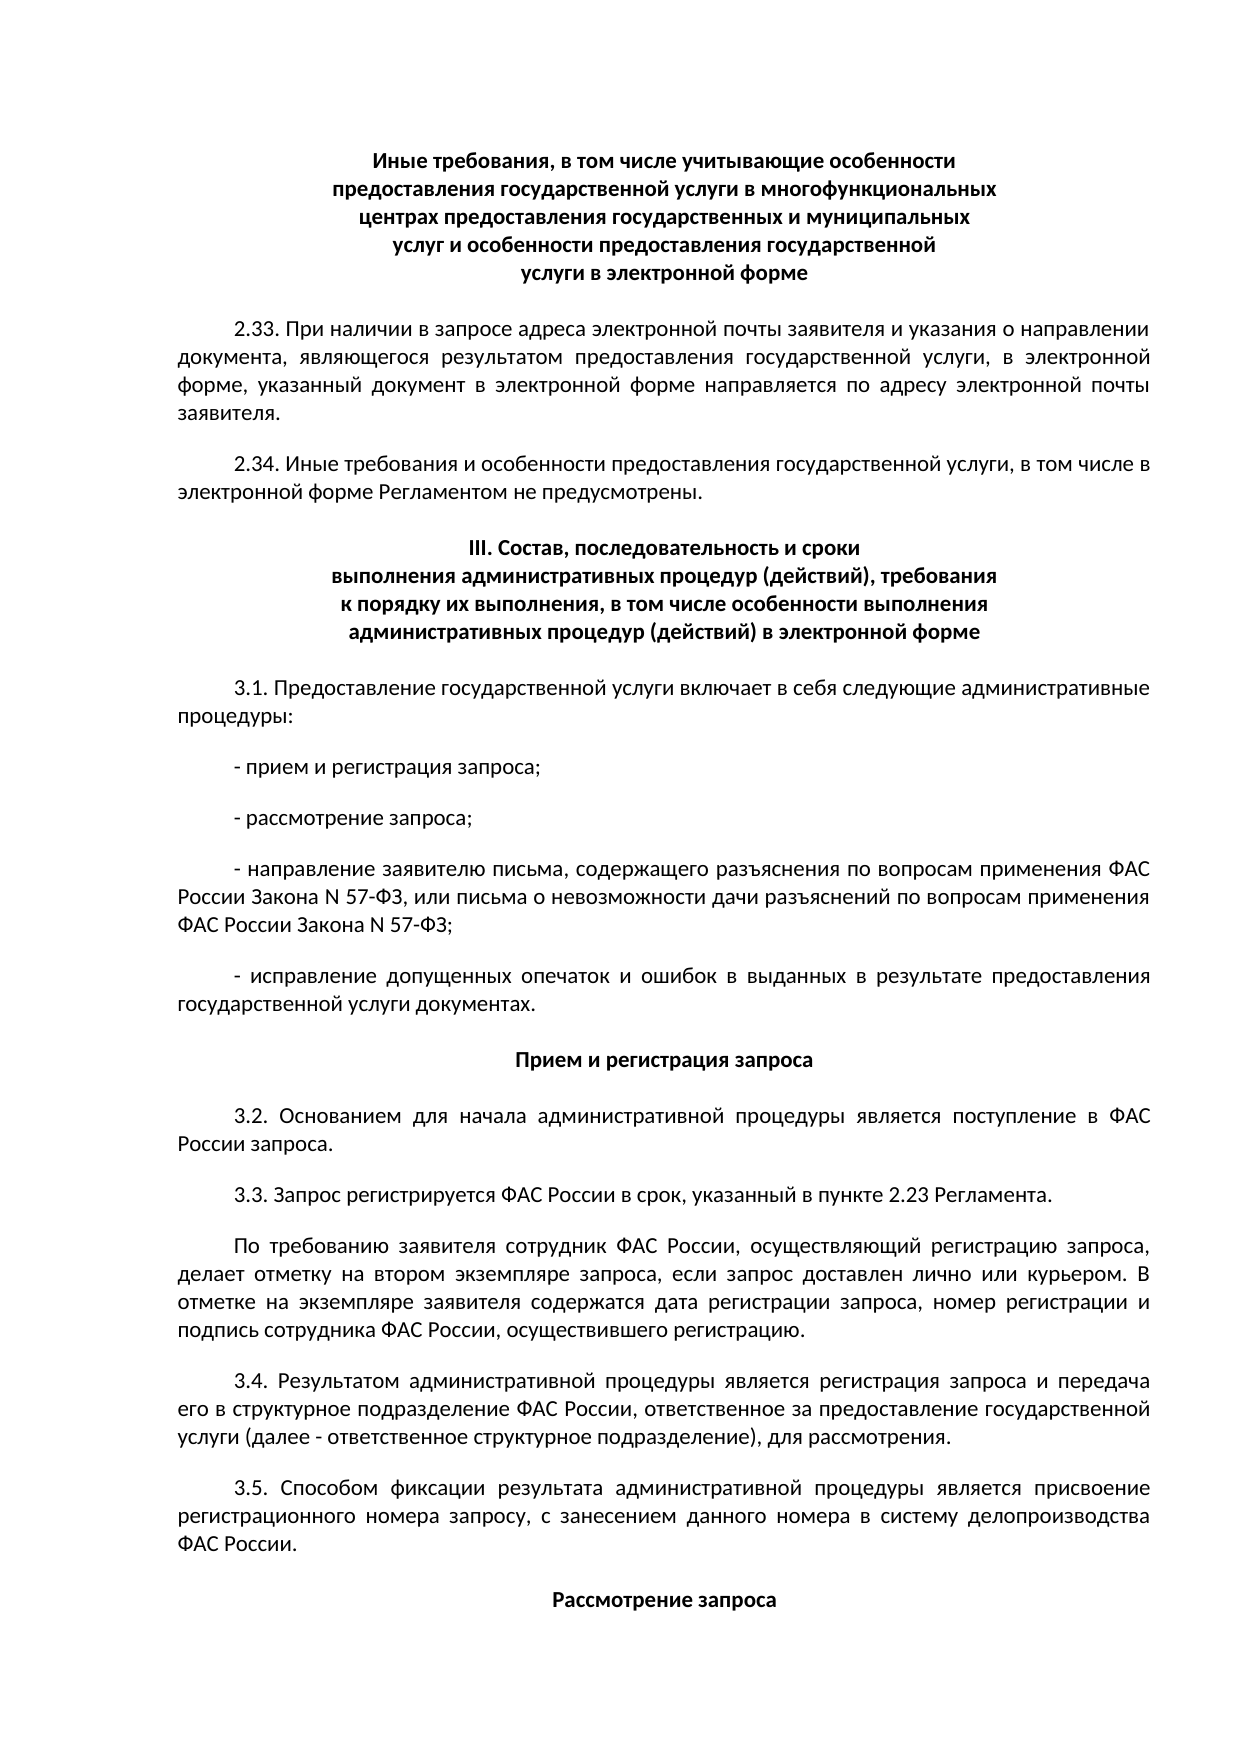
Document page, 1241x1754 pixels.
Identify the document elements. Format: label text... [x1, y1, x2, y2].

text 3.3. Запрос регистрируется ФАС России в срок, указанный в пункте 2.23 Регламента. [177, 1180, 1152, 1208]
text 3.2. Основанием для начала административной процедуры является поступление в ФАС России запроса. [177, 1101, 1152, 1157]
text 2.33. При наличии в запросе адреса электронной почты заявителя и указания о направлении документа, являющегося результатом предоставления государственной услуги, в электронной форме, указанный документ в электронной форме направляется по адресу электронной почты заявителя. [177, 314, 1152, 426]
text - направление заявителю письма, содержащего разъяснения по вопросам применения ФАС России Закона N 57-ФЗ, или письма о невозможности дачи разъяснений по вопросам применения ФАС России Закона N 57-ФЗ; [177, 854, 1152, 938]
text - прием и регистрация запроса; [177, 752, 1152, 780]
title услуг и особенности предоставления государственной [177, 230, 1152, 258]
title III. Состав, последовательность и сроки [177, 533, 1152, 561]
title центрах предоставления государственных и муниципальных [177, 202, 1152, 230]
title к порядку их выполнения, в том числе особенности выполнения [177, 589, 1152, 617]
title Иные требования, в том числе учитывающие особенности [177, 146, 1152, 174]
title услуги в электронной форме [177, 258, 1152, 286]
text 2.34. Иные требования и особенности предоставления государственной услуги, в том числе в электронной форме Регламентом не предусмотрены. [177, 449, 1152, 505]
text 3.1. Предоставление государственной услуги включает в себя следующие административные процедуры: [177, 673, 1152, 729]
title административных процедур (действий) в электронной форме [177, 617, 1152, 645]
title выполнения административных процедур (действий), требования [177, 561, 1152, 589]
text По требованию заявителя сотрудник ФАС России, осуществляющий регистрацию запроса, делает отметку на втором экземпляре запроса, если запрос доставлен лично или курьером. В отметке на экземпляре заявителя содержатся дата регистрации запроса, номер регистрации и подпись сотрудника ФАС России, осуществившего регистрацию. [177, 1231, 1152, 1343]
text - рассмотрение запроса; [177, 803, 1152, 831]
title предоставления государственной услуги в многофункциональных [177, 174, 1152, 202]
text 3.4. Результатом административной процедуры является регистрация запроса и передача его в структурное подразделение ФАС России, ответственное за предоставление государственной услуги (далее - ответственное структурное подразделение), для рассмотрения. [177, 1366, 1152, 1450]
text 3.5. Способом фиксации результата административной процедуры является присвоение регистрационного номера запросу, с занесением данного номера в систему делопроизводства ФАС России. [177, 1473, 1152, 1557]
text - исправление допущенных опечаток и ошибок в выданных в результате предоставления государственной услуги документах. [177, 961, 1152, 1017]
title Прием и регистрация запроса [177, 1045, 1152, 1073]
title Рассмотрение запроса [177, 1585, 1152, 1613]
